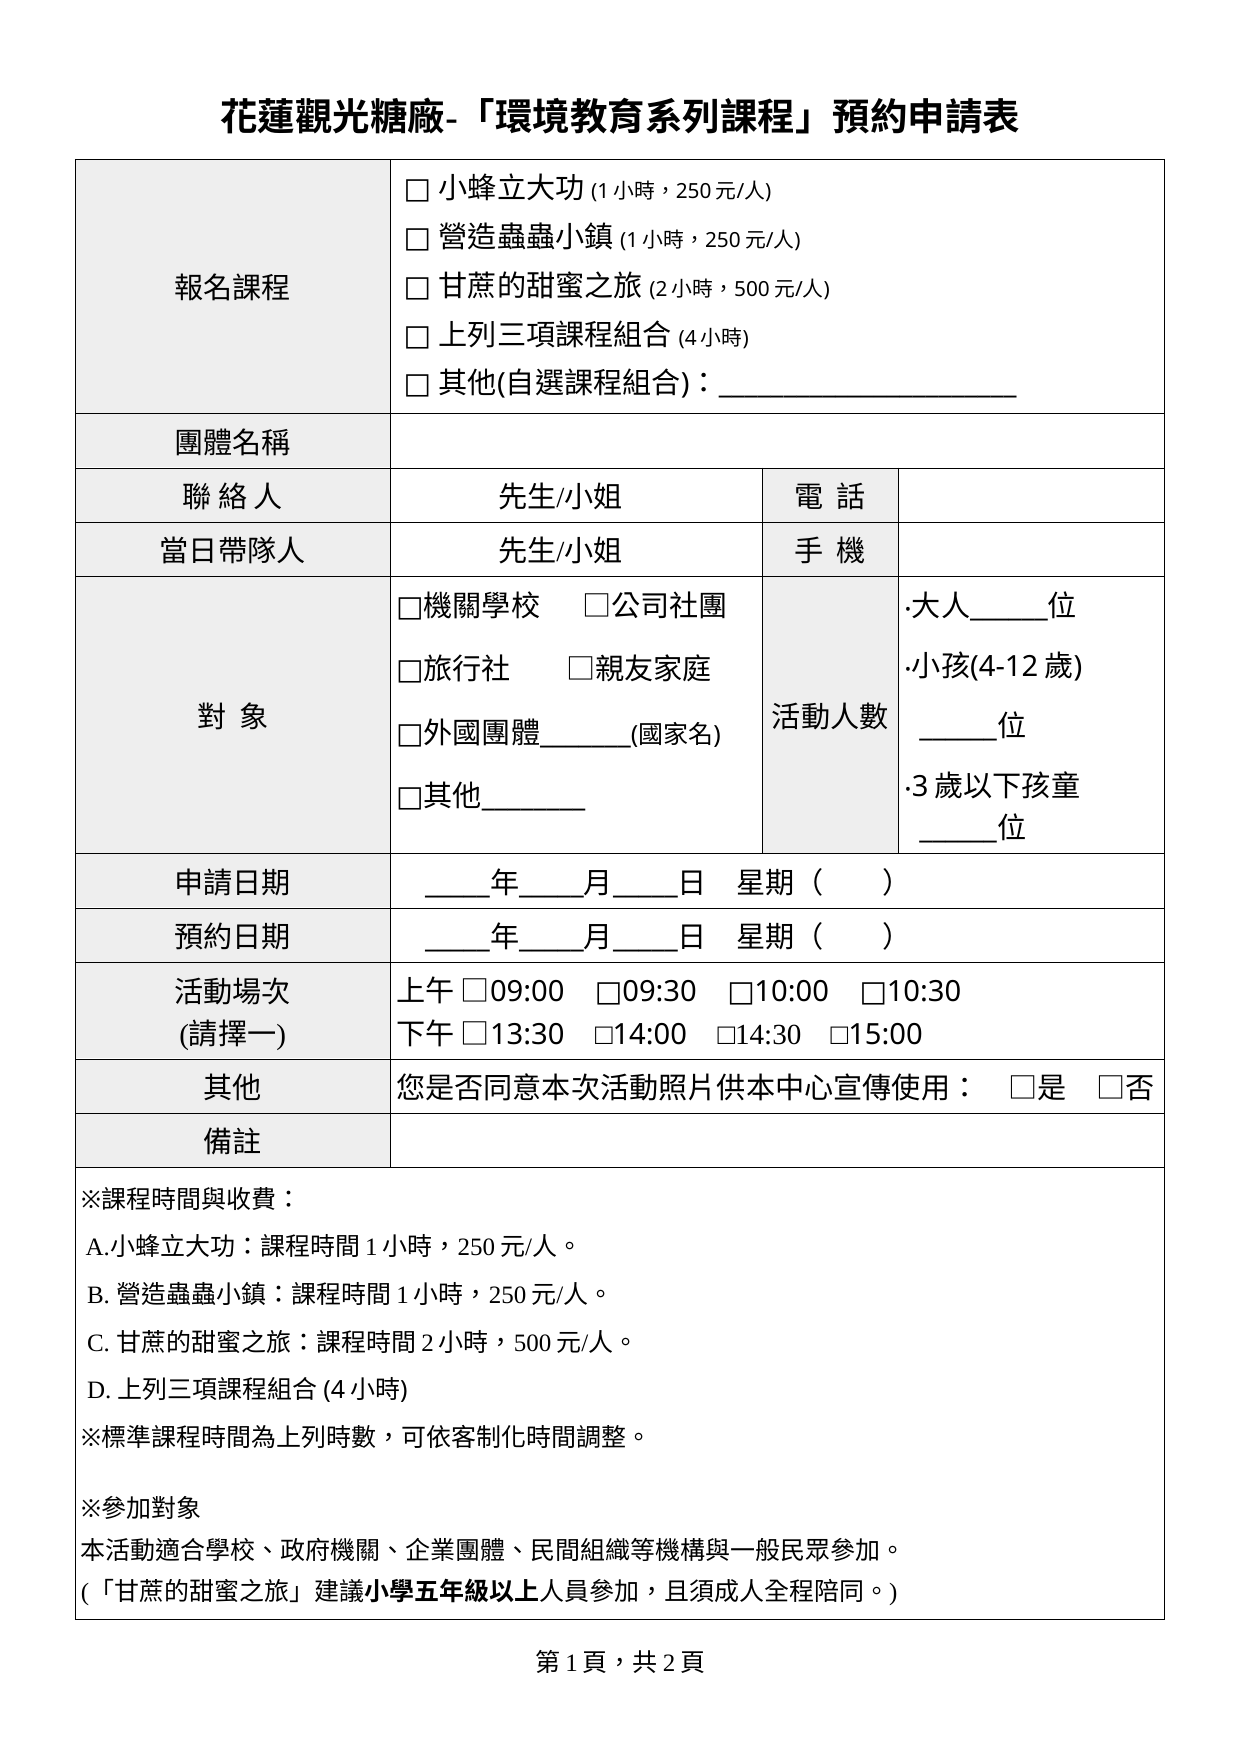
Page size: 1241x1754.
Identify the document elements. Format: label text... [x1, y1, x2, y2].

table_cell 上午 □09:00 □09:30 □10:00 □10:30 下午 □13:30 □14:00 □14:30 □15:00 [391, 963, 1164, 1058]
table_header 報名課程 [76, 160, 390, 413]
table_header □ 小蜂立大功 (1小時，250元/人) □ 營造蟲蟲小鎮 (1小時，250元/人) □ 甘蔗的甜蜜之旅 (2小時，500元/人) □ 上列三項課程組合 (4小時) □ 其他(自選課程組合)：_______________________ [391, 160, 1164, 413]
table_cell 電 話 [763, 469, 898, 522]
table_cell [899, 469, 1164, 522]
text 花蓮觀光糖廠-「環境教育系列課程」預約申請表 [75, 87, 1165, 141]
table_cell 活動場次 (請擇一) [76, 963, 390, 1058]
table_cell □機關學校 □公司社團 □旅行社 □親友家庭 □外國團體_______(國家名) □其他________ [391, 577, 762, 853]
table_cell 手 機 [763, 523, 898, 576]
table_cell [391, 1114, 1164, 1167]
table_cell 對 象 [76, 577, 390, 853]
table_cell 當日帶隊人 [76, 523, 390, 576]
table_cell 聯 絡 人 [76, 469, 390, 522]
table_cell 團體名稱 [76, 414, 390, 467]
table_cell 您是否同意本次活動照片供本中心宣傳使用： □是 □否 [391, 1060, 1164, 1113]
table_cell 申請日期 [76, 854, 390, 907]
table_cell 備註 [76, 1114, 390, 1167]
table_cell [899, 523, 1164, 576]
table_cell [76, 1168, 1164, 1619]
table_cell 預約日期 [76, 909, 390, 962]
table_cell 活動人數 [763, 577, 898, 853]
table_cell ‧大人______位 ‧小孩(4-12歲) ______位 ‧3歲以下孩童 ______位 [899, 577, 1164, 853]
table_cell 先生/小姐 [391, 523, 762, 576]
table_cell _____年_____月_____日 星期（ ） [391, 854, 1164, 907]
table_cell [391, 414, 1164, 467]
table_cell 先生/小姐 [391, 469, 762, 522]
table_cell _____年_____月_____日 星期（ ） [391, 909, 1164, 962]
table_cell 其他 [76, 1060, 390, 1113]
